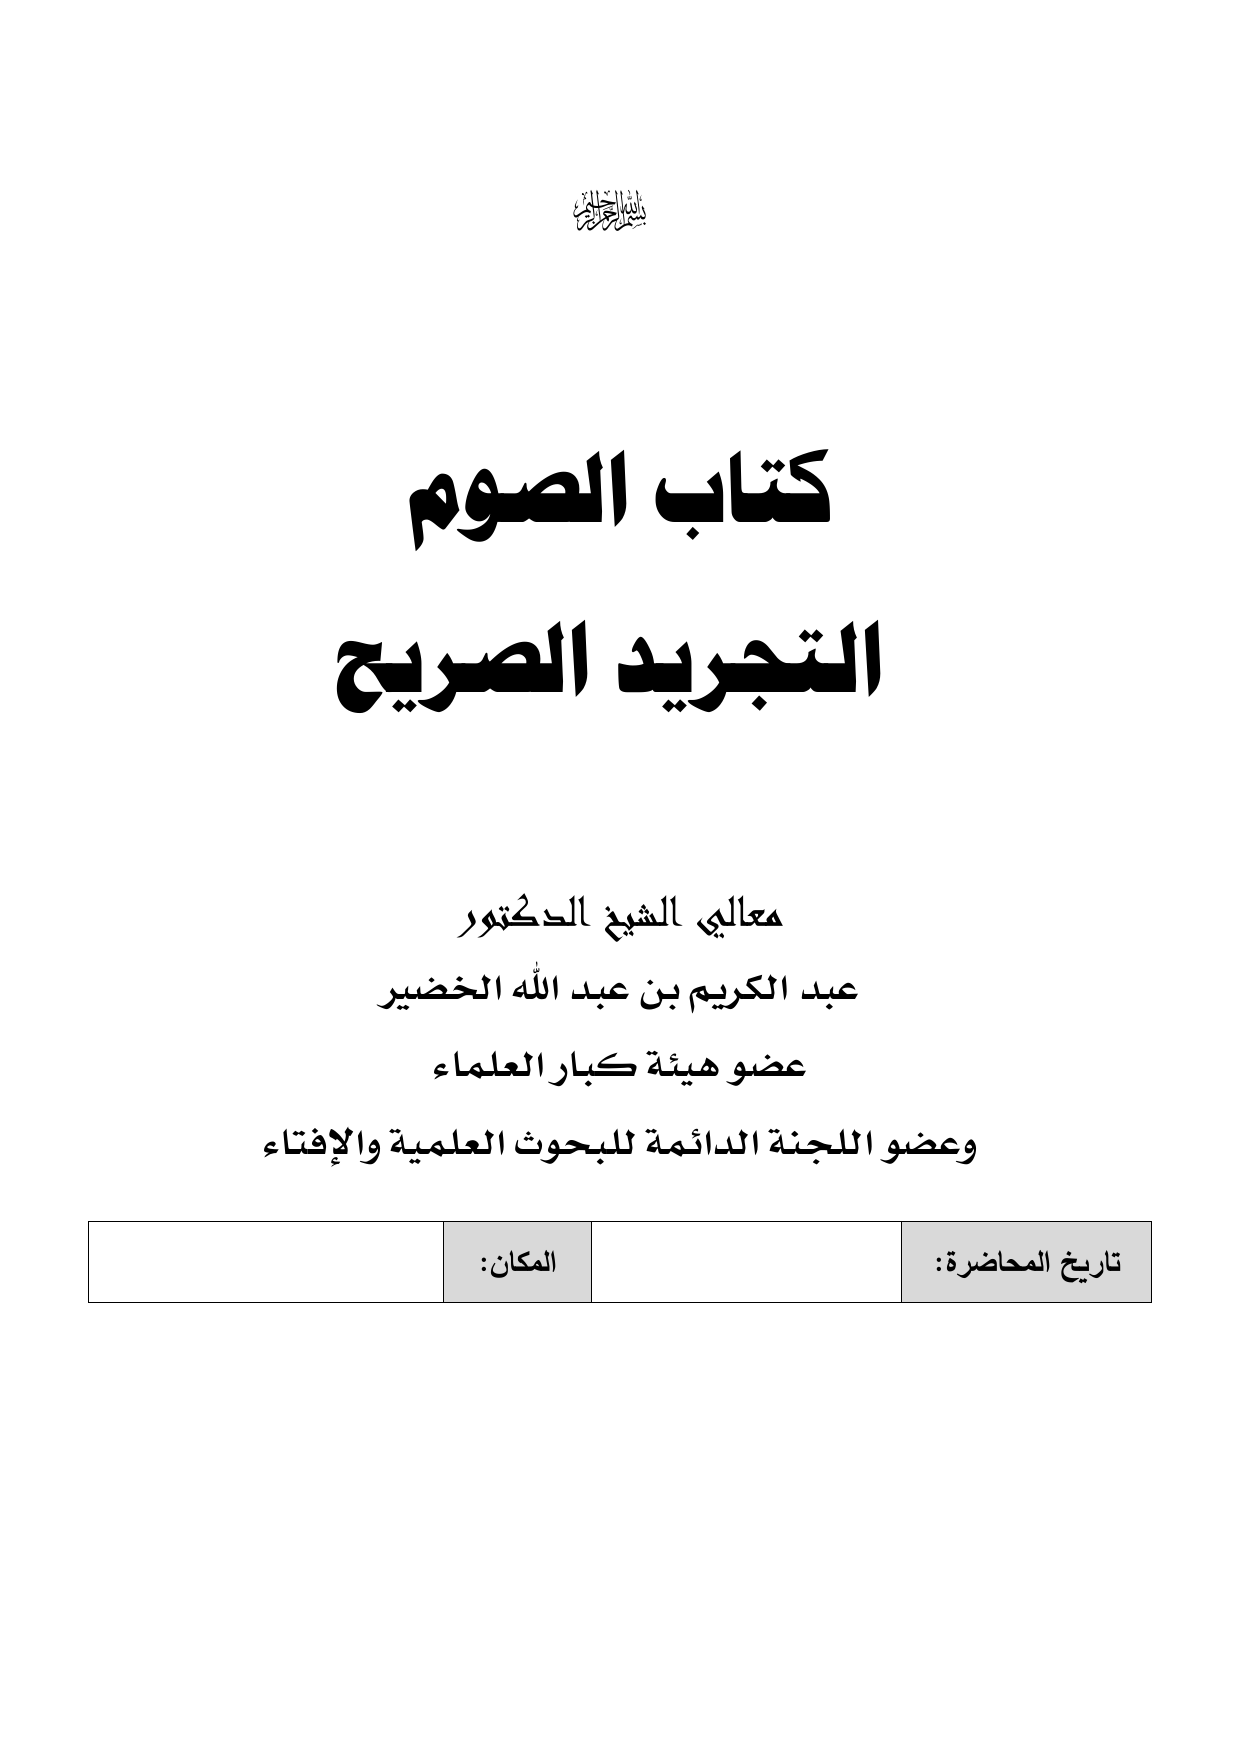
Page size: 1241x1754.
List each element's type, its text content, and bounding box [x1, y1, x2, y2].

text كتاب الصوم [187, 397, 1053, 567]
text وعضو اللجنة الدائمة للبحوث العلمية والإفتاء [187, 1105, 1053, 1182]
text عضو هيئة كبار العلماء [187, 1028, 1053, 1105]
table_header [89, 1222, 443, 1302]
text التجريد الصريح [187, 567, 1053, 738]
table_header المكان: [444, 1222, 591, 1302]
text معالي الشيخ الدكتور [187, 874, 1053, 950]
text عبد الكريم بن عبد الله الخضير [187, 950, 1053, 1028]
table_header تاريخ المحاضرة: [902, 1222, 1151, 1302]
table_header [592, 1222, 901, 1302]
